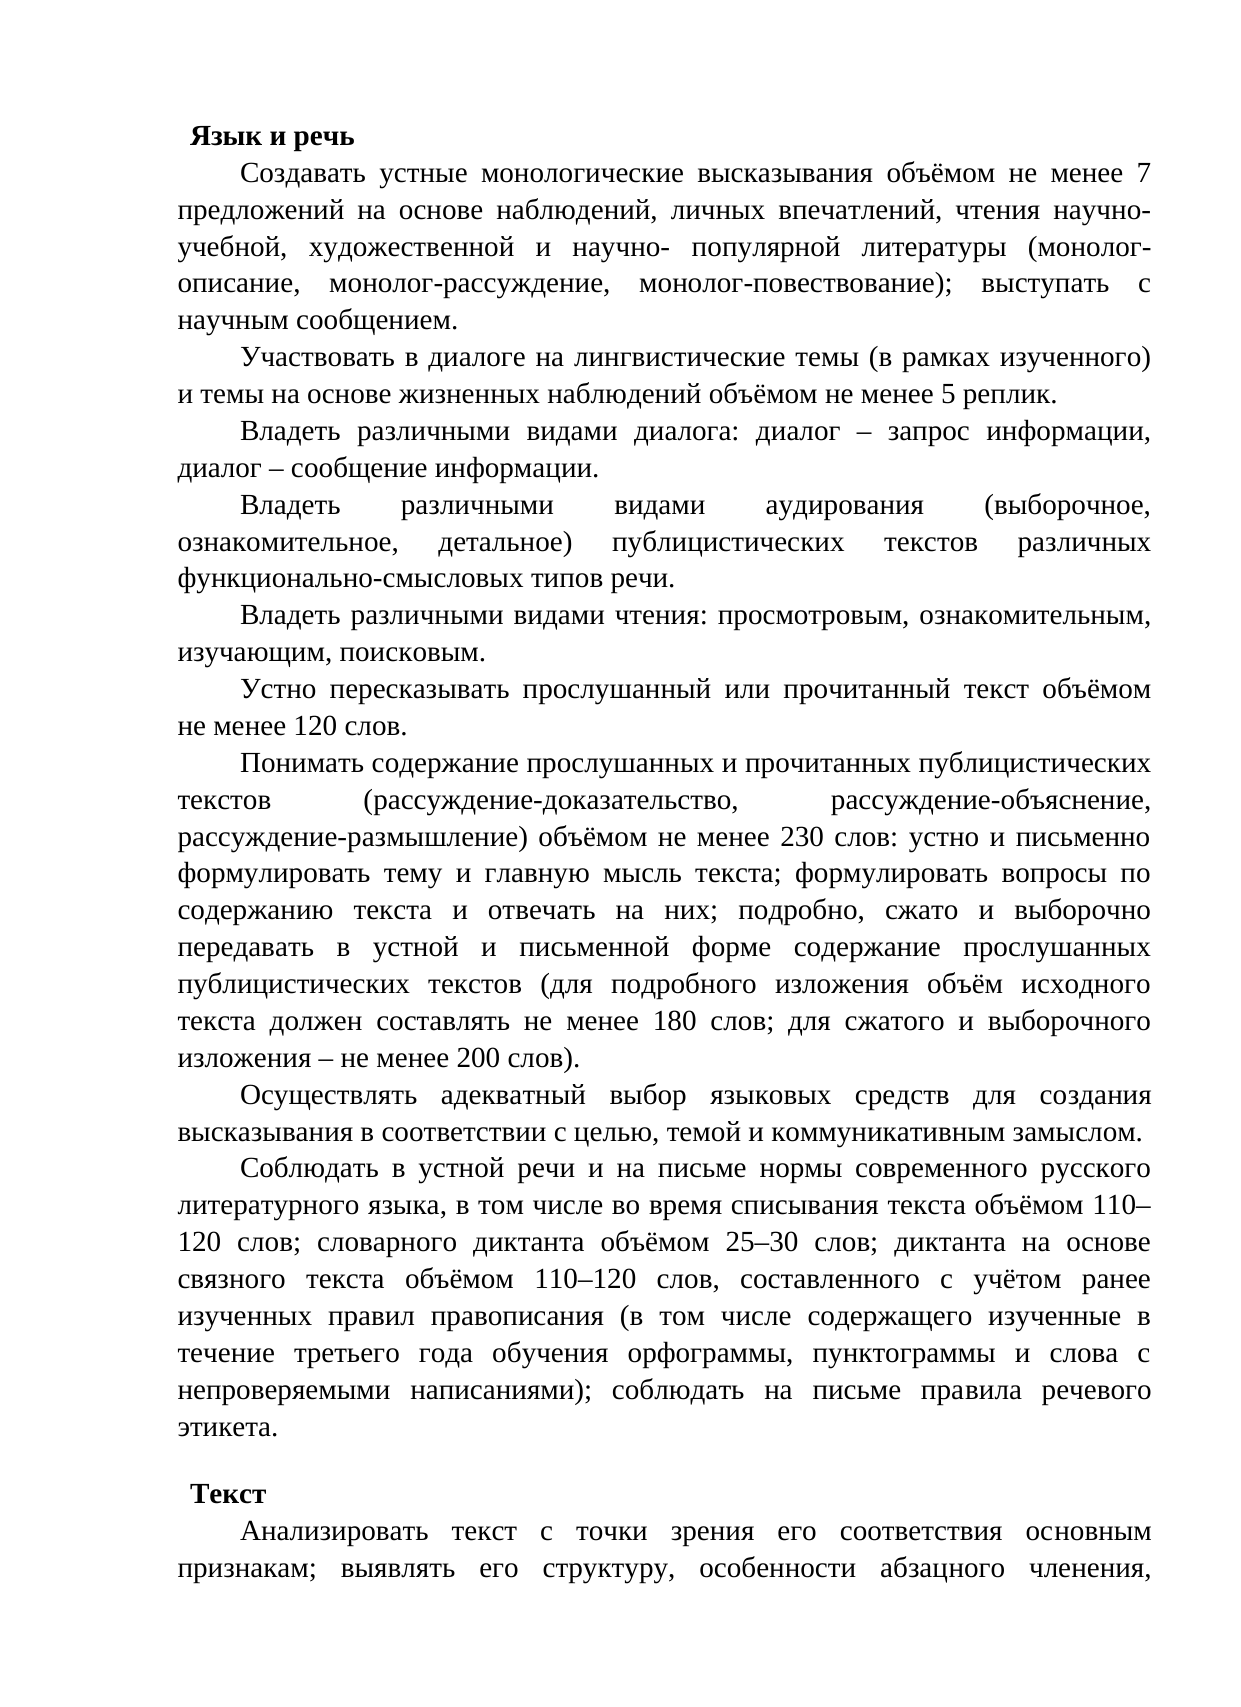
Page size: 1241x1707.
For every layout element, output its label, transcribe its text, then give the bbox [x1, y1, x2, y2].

text Владеть различными видами чтения: просмотровым, ознакомительным, изучающим, поисковым. [177, 597, 1152, 668]
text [177, 1513, 1152, 1584]
text Создавать устные монологические высказывания объёмом не менее 7 предложений на основе наблюдений, личных впечатлений, чтения научно-учебной, художественной и научно-­ по­пулярной литературы (монолог-описание, монолог-рассуждение, монолог-повествование); выступать с научным сообщением. [177, 155, 1152, 336]
text Участвовать в диалоге на лингвистические темы (в рамках изученного) и темы на основе жизненных наблюдений объёмом не менее 5 реплик. [177, 339, 1152, 410]
text Текст [190, 1476, 1152, 1510]
text Понимать содержание прослушанных и прочитанных публицистических текстов (рассуждение-доказательство, рассуждение-объяснение, рассуждение-размышление) объёмом не менее 230 слов: устно и письменно формулировать тему и главную мысль текста; формулировать вопросы по содержанию текста и отвечать на них; подробно, сжато и выборочно передавать в устной и письменной форме содержание прослушанных публицистических текстов (для подробного изложения объём исходного текста должен составлять не менее 180 слов; для сжатого и выборочного изложения – не менее 200 слов). [177, 745, 1152, 1073]
text Соблюдать в устной речи и на письме нормы современного русского литературного языка, в том числе во время списывания текста объёмом 110–120 слов; словарного диктанта объёмом 25–30 слов; диктанта на основе связного текста объёмом 110–120 слов, составленного с учётом ранее изученных правил правописания (в том числе содержащего изученные в течение третьего года обучения орфограммы, пунктограммы и слова с непроверяемыми написаниями); соблюдать на письме пра­вила речевого этикета. [177, 1151, 1152, 1442]
text Владеть различными видами аудирования (выборочное, ознакомительное, детальное) публицистических текстов различных функционально-смысловых типов речи. [177, 487, 1152, 594]
text Осуществлять адекватный выбор языковых средств для со­здания высказывания в соответствии с целью, темой и коммуникативным замыслом. [177, 1077, 1152, 1147]
text Владеть различными видами диалога: диалог – запрос информации, диалог – сообщение информации. [177, 413, 1152, 483]
text Язык и речь [190, 118, 1152, 152]
text Устно пересказывать прослушанный или прочитанный текст объёмом не менее 120 слов. [177, 671, 1152, 742]
